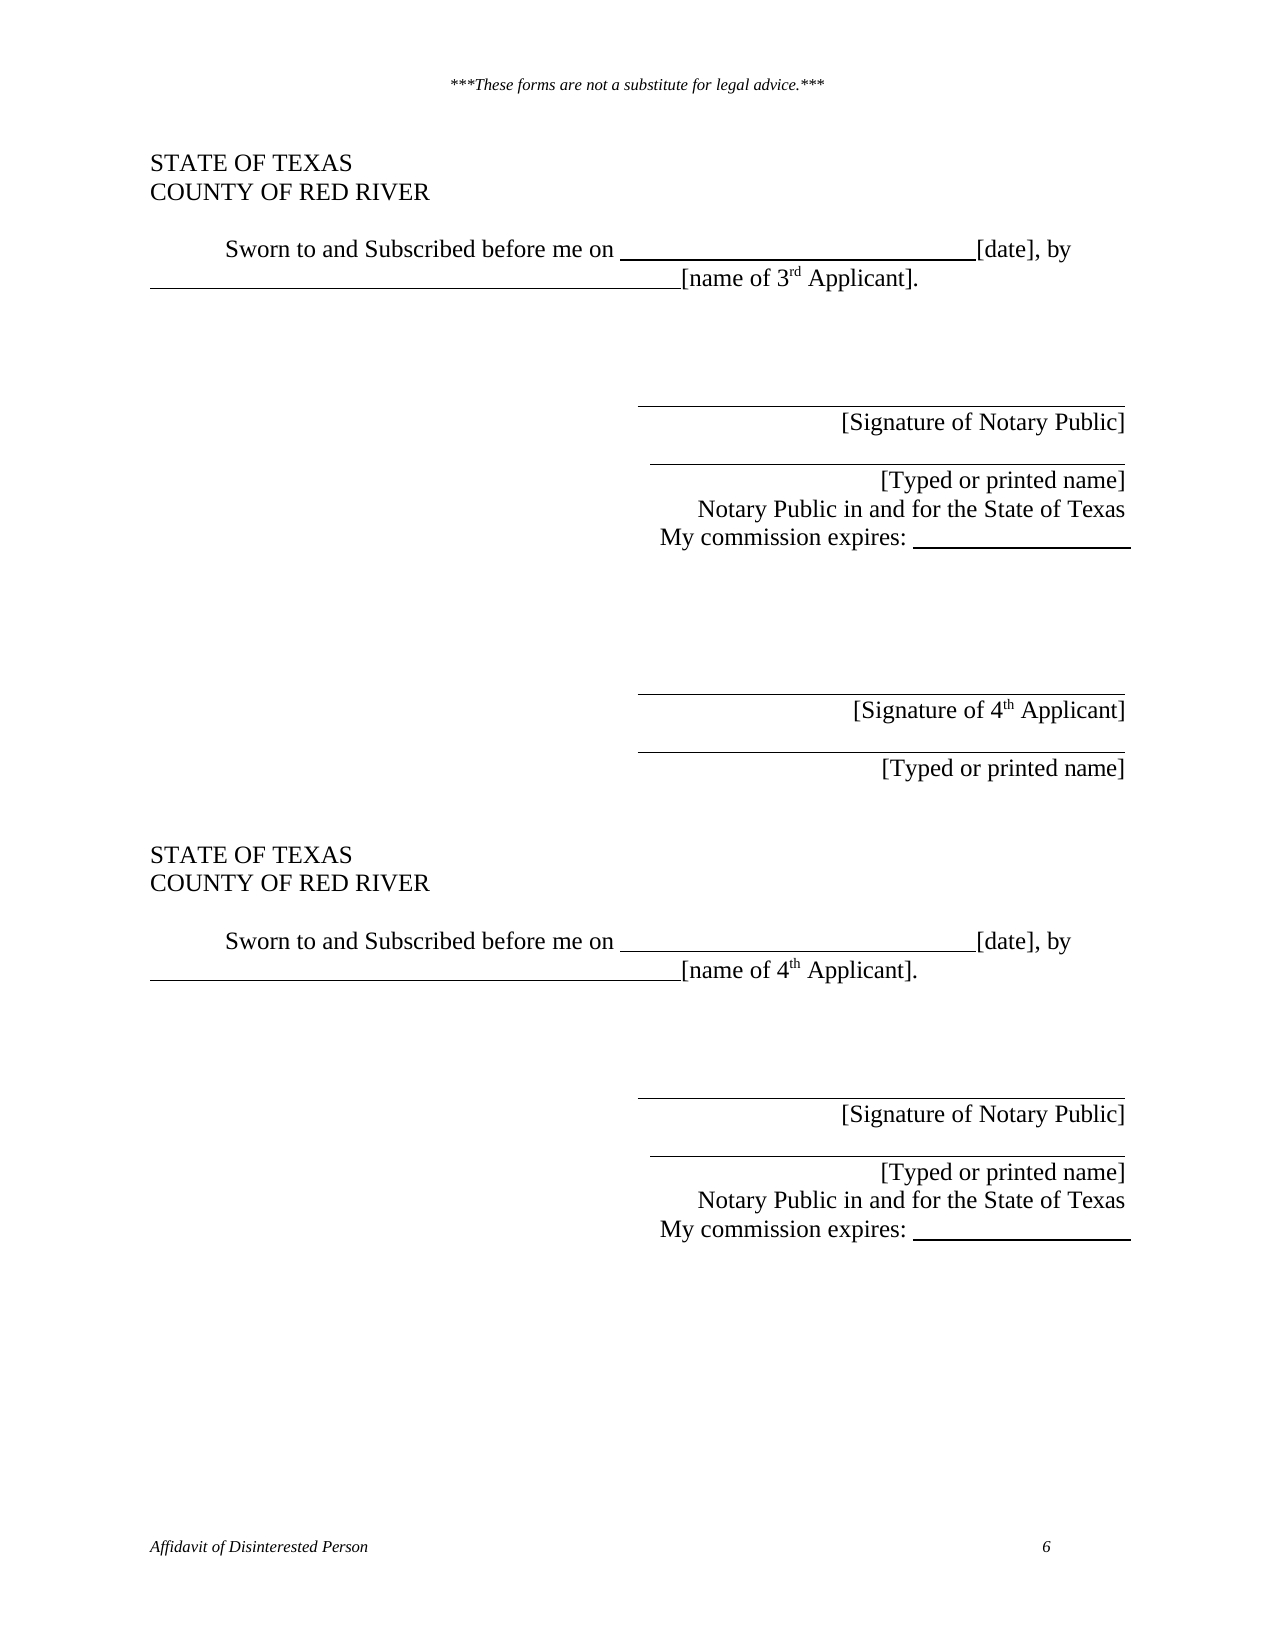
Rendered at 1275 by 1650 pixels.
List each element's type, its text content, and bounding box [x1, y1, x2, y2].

text [Signature of Notary Public] [139, 1096, 1125, 1128]
text [Typed or printed name] Notary Public in and for the State of Texas [696, 1157, 1125, 1214]
text STATE OF TEXAS COUNTY OF RED RIVER [150, 148, 455, 205]
text Sworn to and Subscribed before me on [date], by [225, 234, 1142, 263]
text My commission expires: [139, 1214, 1131, 1243]
text [Signature of 4th Applicant] [139, 692, 1126, 724]
text [Typed or printed name] [139, 750, 1125, 782]
text STATE OF TEXAS COUNTY OF RED RIVER [150, 840, 455, 897]
text [Signature of Notary Public] [139, 404, 1125, 436]
text My commission expires: [139, 522, 1131, 551]
text [name of 3rd Applicant]. [150, 263, 1142, 292]
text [696, 465, 1125, 522]
text Sworn to and Subscribed before me on [date], by [225, 926, 1142, 955]
text [name of 4th Applicant]. [150, 955, 1142, 983]
